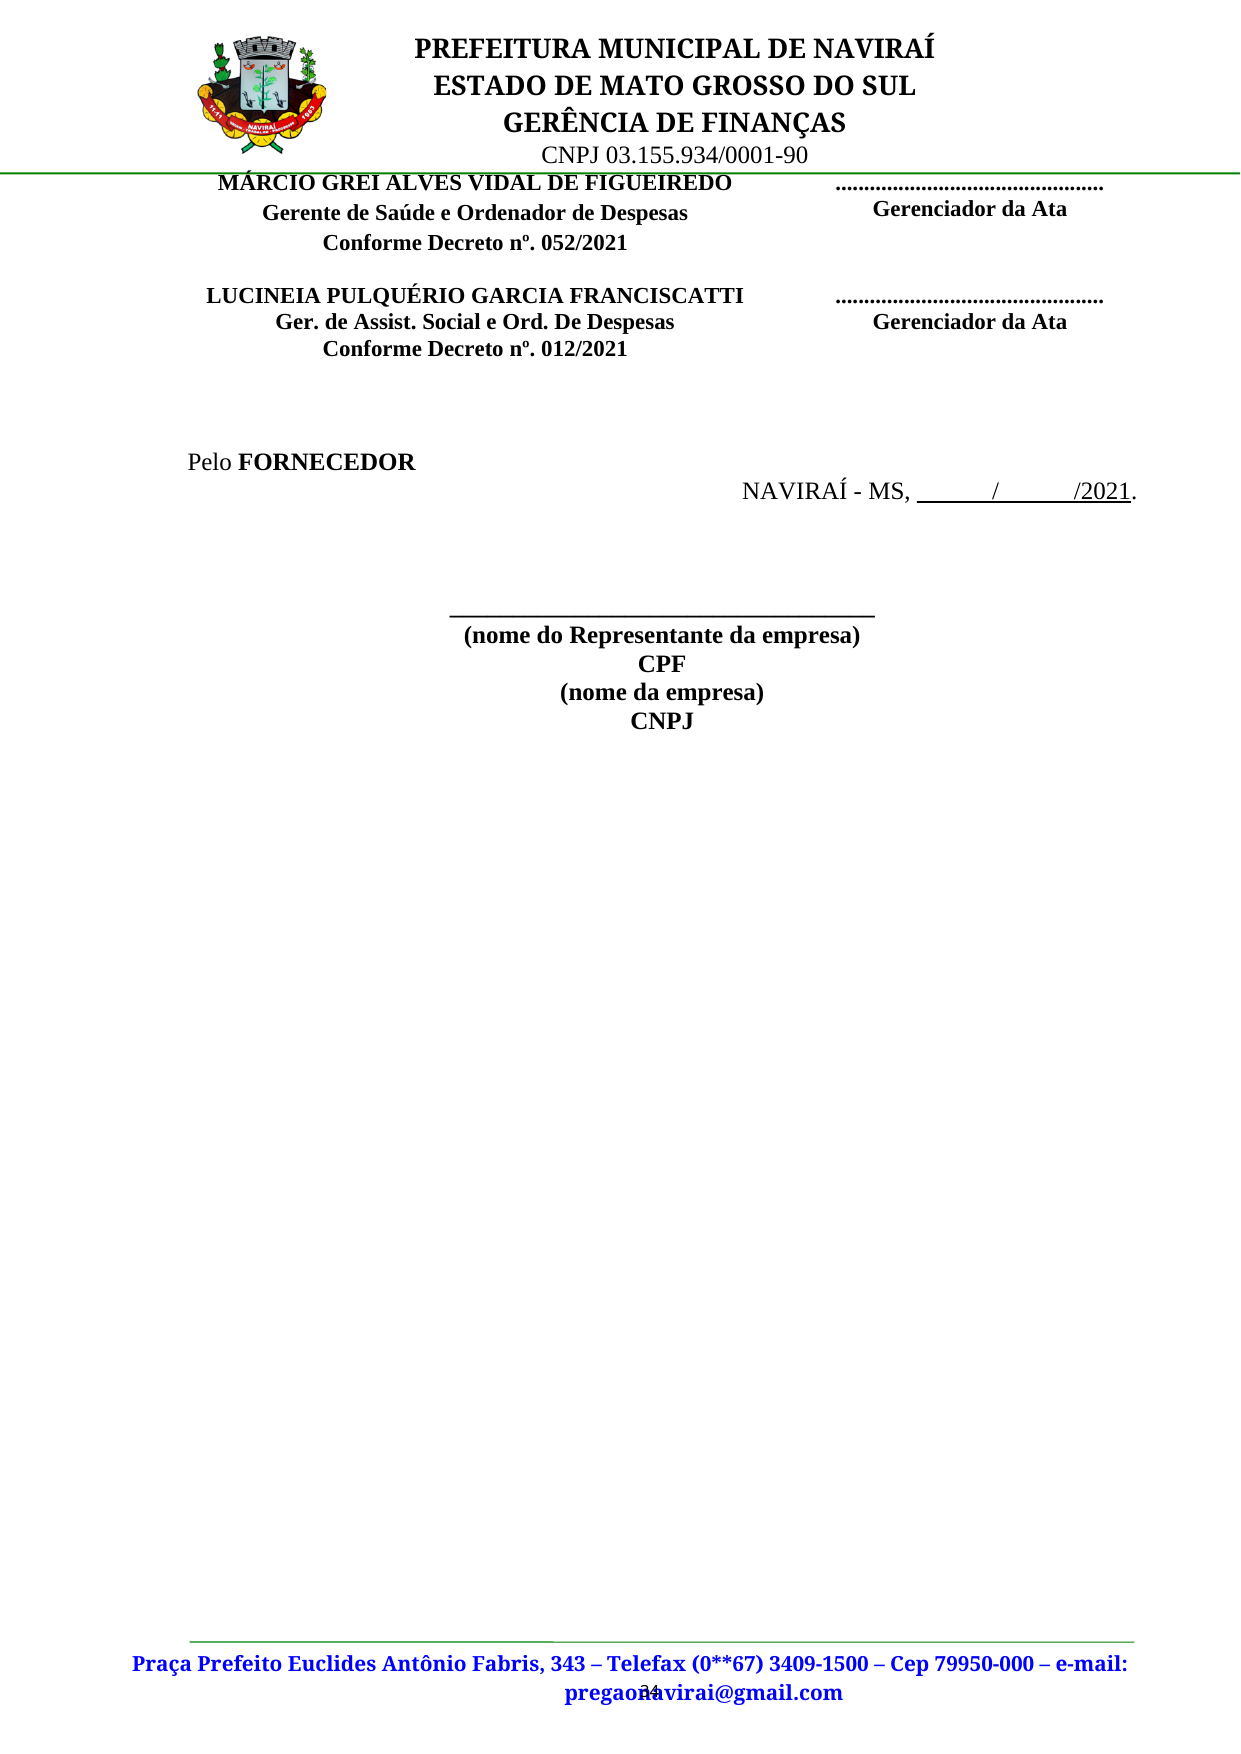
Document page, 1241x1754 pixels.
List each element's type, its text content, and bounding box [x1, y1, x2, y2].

text (nome do Representante da empresa) [187, 620, 1137, 649]
text __________________________________ [187, 591, 1137, 620]
table_header ............................................... Gerenciador da Ata [778, 169, 1162, 282]
text CNPJ [187, 706, 1137, 735]
table_cell LUCINEIA PULQUÉRIO GARCIA FRANCISCATTI Ger. de Assist. Social e Ord. De Despesas Conforme Decreto nº. 012/2021 [176, 282, 778, 361]
text Pelo FORNECEDOR [187, 447, 1137, 476]
table_cell ............................................... Gerenciador da Ata [778, 282, 1162, 361]
table_header MÁRCIO GREI ALVES VIDAL DE FIGUEIREDO Gerente de Saúde e Ordenador de Despesas Conforme Decreto nº. 052/2021 [176, 169, 778, 282]
text NAVIRAÍ - MS, ______/______/2021. [187, 476, 1137, 505]
picture [197, 36, 327, 154]
text CPF [187, 649, 1137, 677]
text (nome da empresa) [187, 677, 1137, 706]
